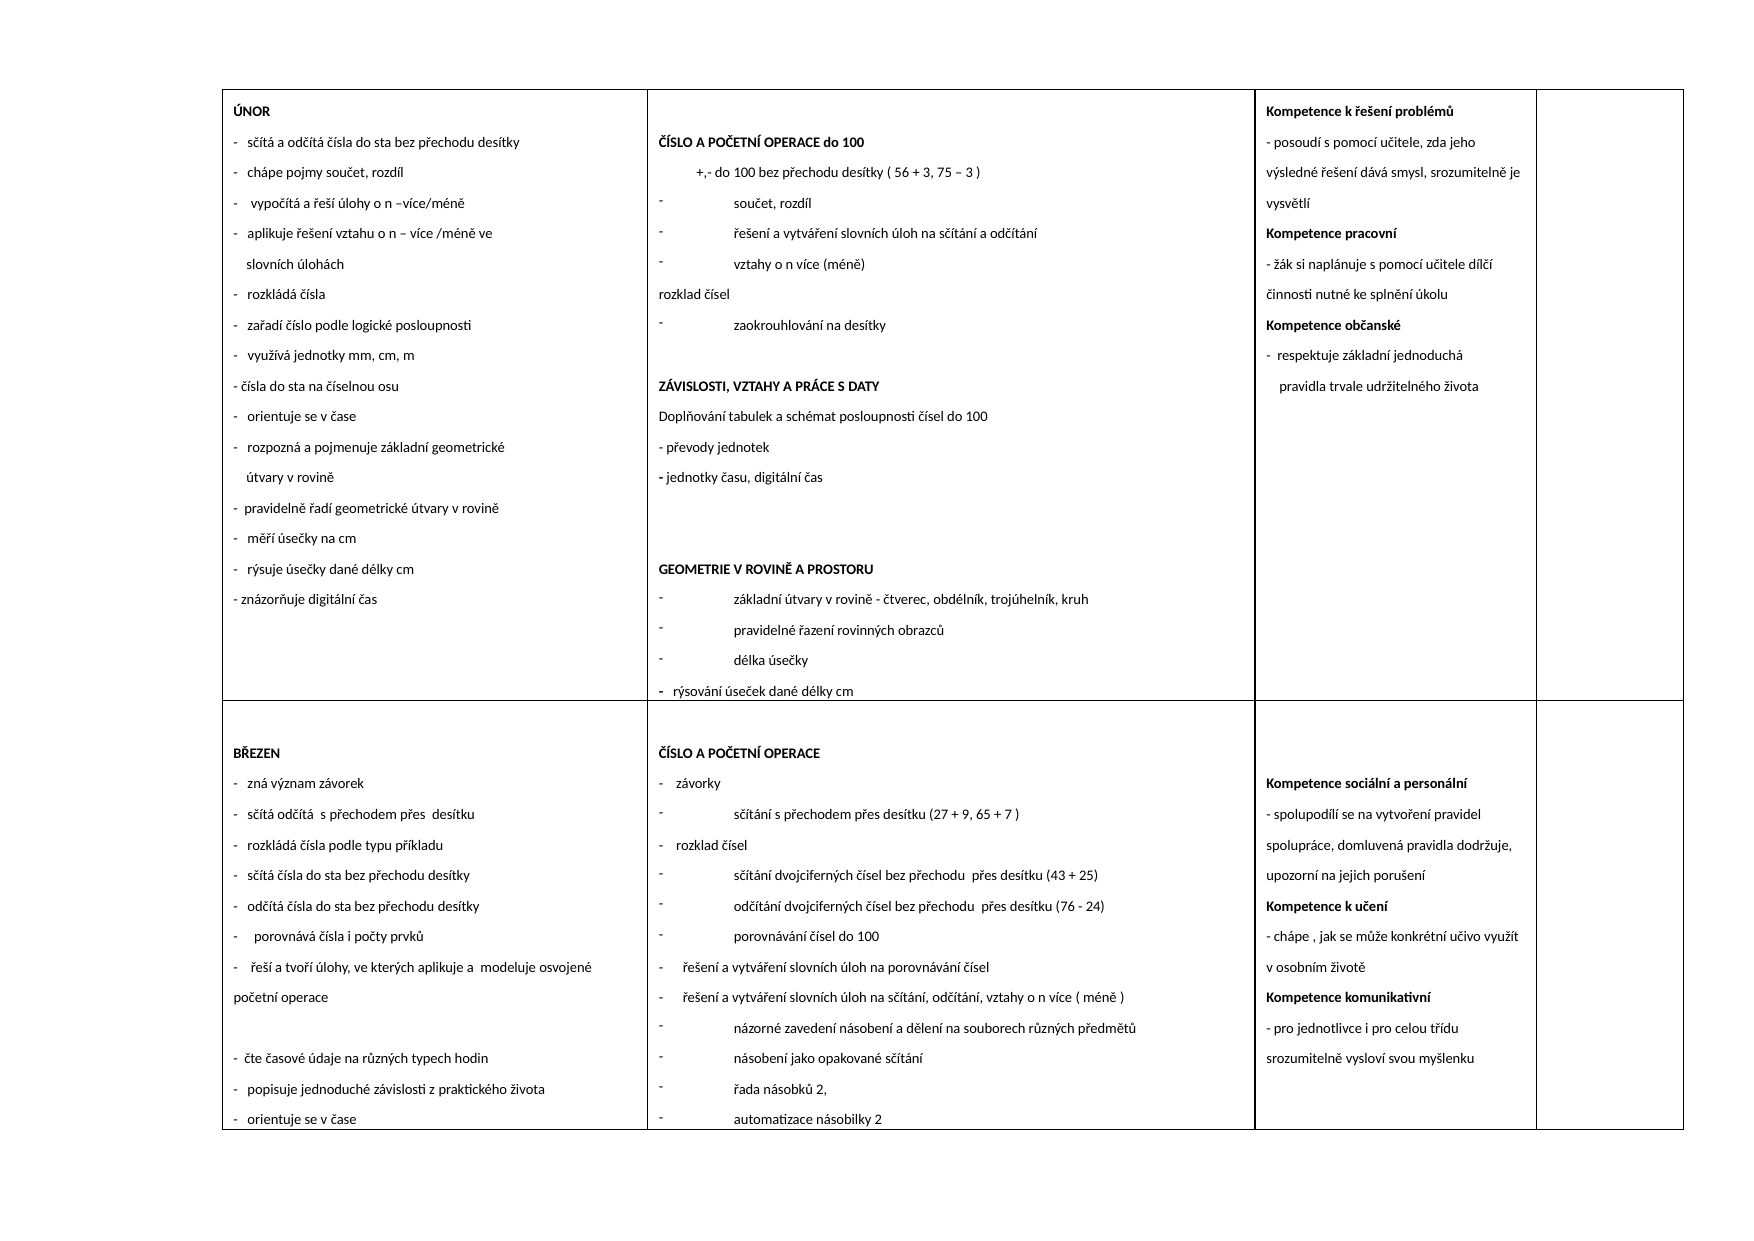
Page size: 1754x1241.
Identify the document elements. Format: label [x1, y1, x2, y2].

table_cell [1256, 701, 1536, 1128]
table_cell [1537, 90, 1683, 700]
table_cell [648, 90, 1254, 700]
table_cell [223, 701, 647, 1128]
table_cell [223, 90, 647, 700]
table_cell [1537, 701, 1683, 1128]
table_cell [648, 701, 1254, 1128]
table_cell [1256, 90, 1536, 700]
